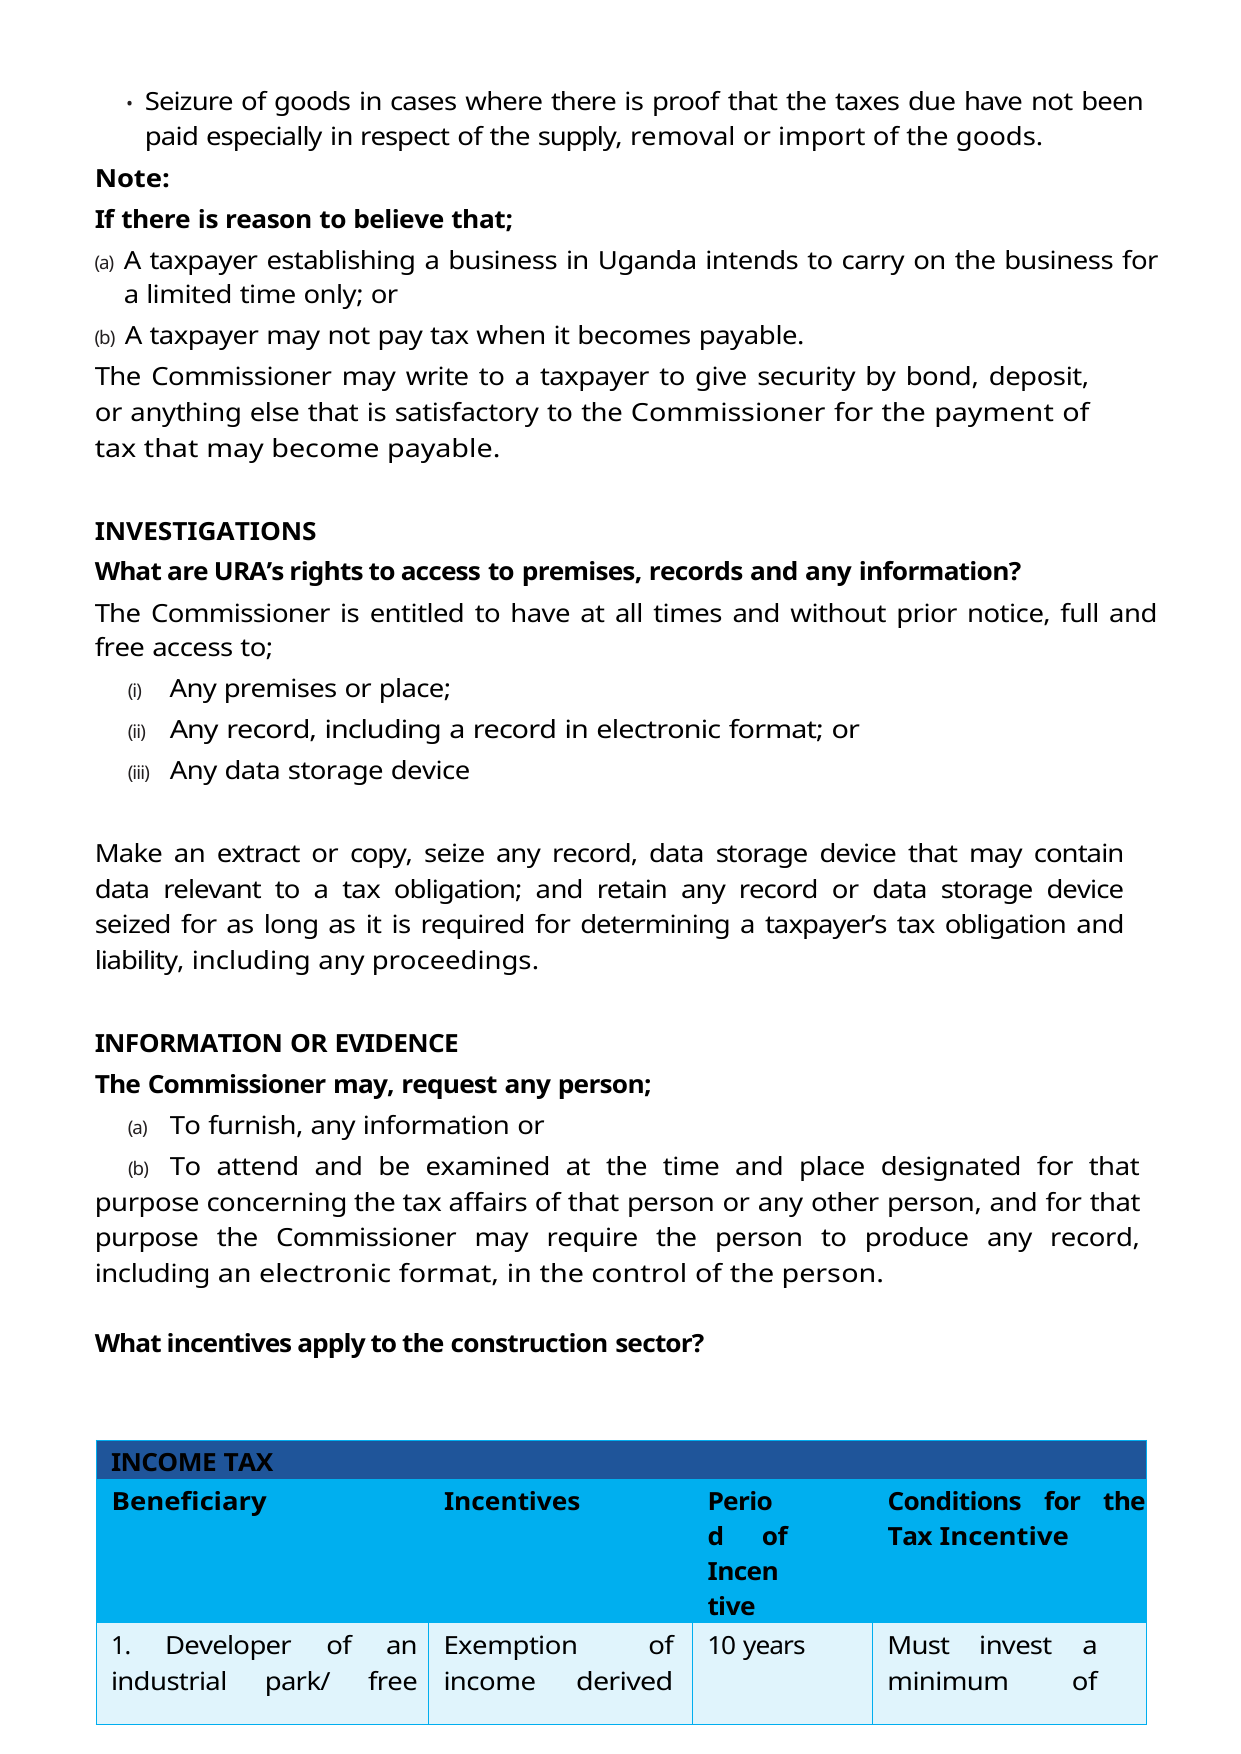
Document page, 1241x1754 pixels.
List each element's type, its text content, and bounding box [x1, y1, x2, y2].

subtitle Note: [94, 160, 1159, 194]
text The Commissioner may write to a taxpayer to give security by bond, deposit, or anything else that is satisfactory to the Commissioner for the payment of tax that may become payable. [94, 359, 1090, 464]
table_cell Conditions for the Tax Incentive [872, 1479, 1147, 1623]
list Any data storage device [128, 753, 1159, 787]
table_cell Incentives [429, 1479, 692, 1623]
text The Commissioner is entitled to have at all times and without prior notice, full and free access to; [94, 595, 1159, 663]
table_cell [429, 1623, 692, 1724]
text If there is reason to believe that; [94, 201, 1159, 235]
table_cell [873, 1623, 1146, 1724]
list A taxpayer may not pay tax when it becomes payable. [94, 318, 1159, 352]
list Any premises or place; [128, 671, 1159, 704]
table_header INCOME TAX [97, 1441, 1146, 1479]
text What are URA’s rights to access to premises, records and any information? [94, 554, 1159, 588]
text Make an extract or copy, seize any record, data storage device that may contain data relevant to a tax obligation; and retain any record or data storage device seized for as long as it is required for determining a taxpayer’s tax obligation and liability, including any proceedings. [94, 836, 1125, 977]
list Seizure of goods in cases where there is proof that the taxes due have not been paid especially in respect of the supply, removal or import of the goods. [126, 83, 1145, 153]
subtitle What incentives apply to the construction sector? [94, 1326, 1159, 1360]
table_cell Beneficiary [96, 1479, 429, 1623]
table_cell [97, 1623, 428, 1724]
list A taxpayer establishing a business in Uganda intends to carry on the business for a limited time only; or [94, 242, 1159, 311]
subtitle INVESTIGATIONS [94, 513, 1159, 547]
table_cell 10 years [693, 1623, 872, 1724]
subtitle INFORMATION OR EVIDENCE [94, 1025, 1159, 1059]
text The Commissioner may, request any person; [94, 1066, 1159, 1100]
list Any record, including a record in electronic format; or [128, 712, 1159, 746]
list To attend and be examined at the time and place designated for that purpose concerning the tax affairs of that person or any other person, and for that purpose the Commissioner may require the person to produce any record, including an electronic format, in the control of the person. [94, 1149, 1141, 1290]
list To furnish, any information or [128, 1107, 1159, 1141]
table_cell Period of Incentive [692, 1479, 872, 1623]
